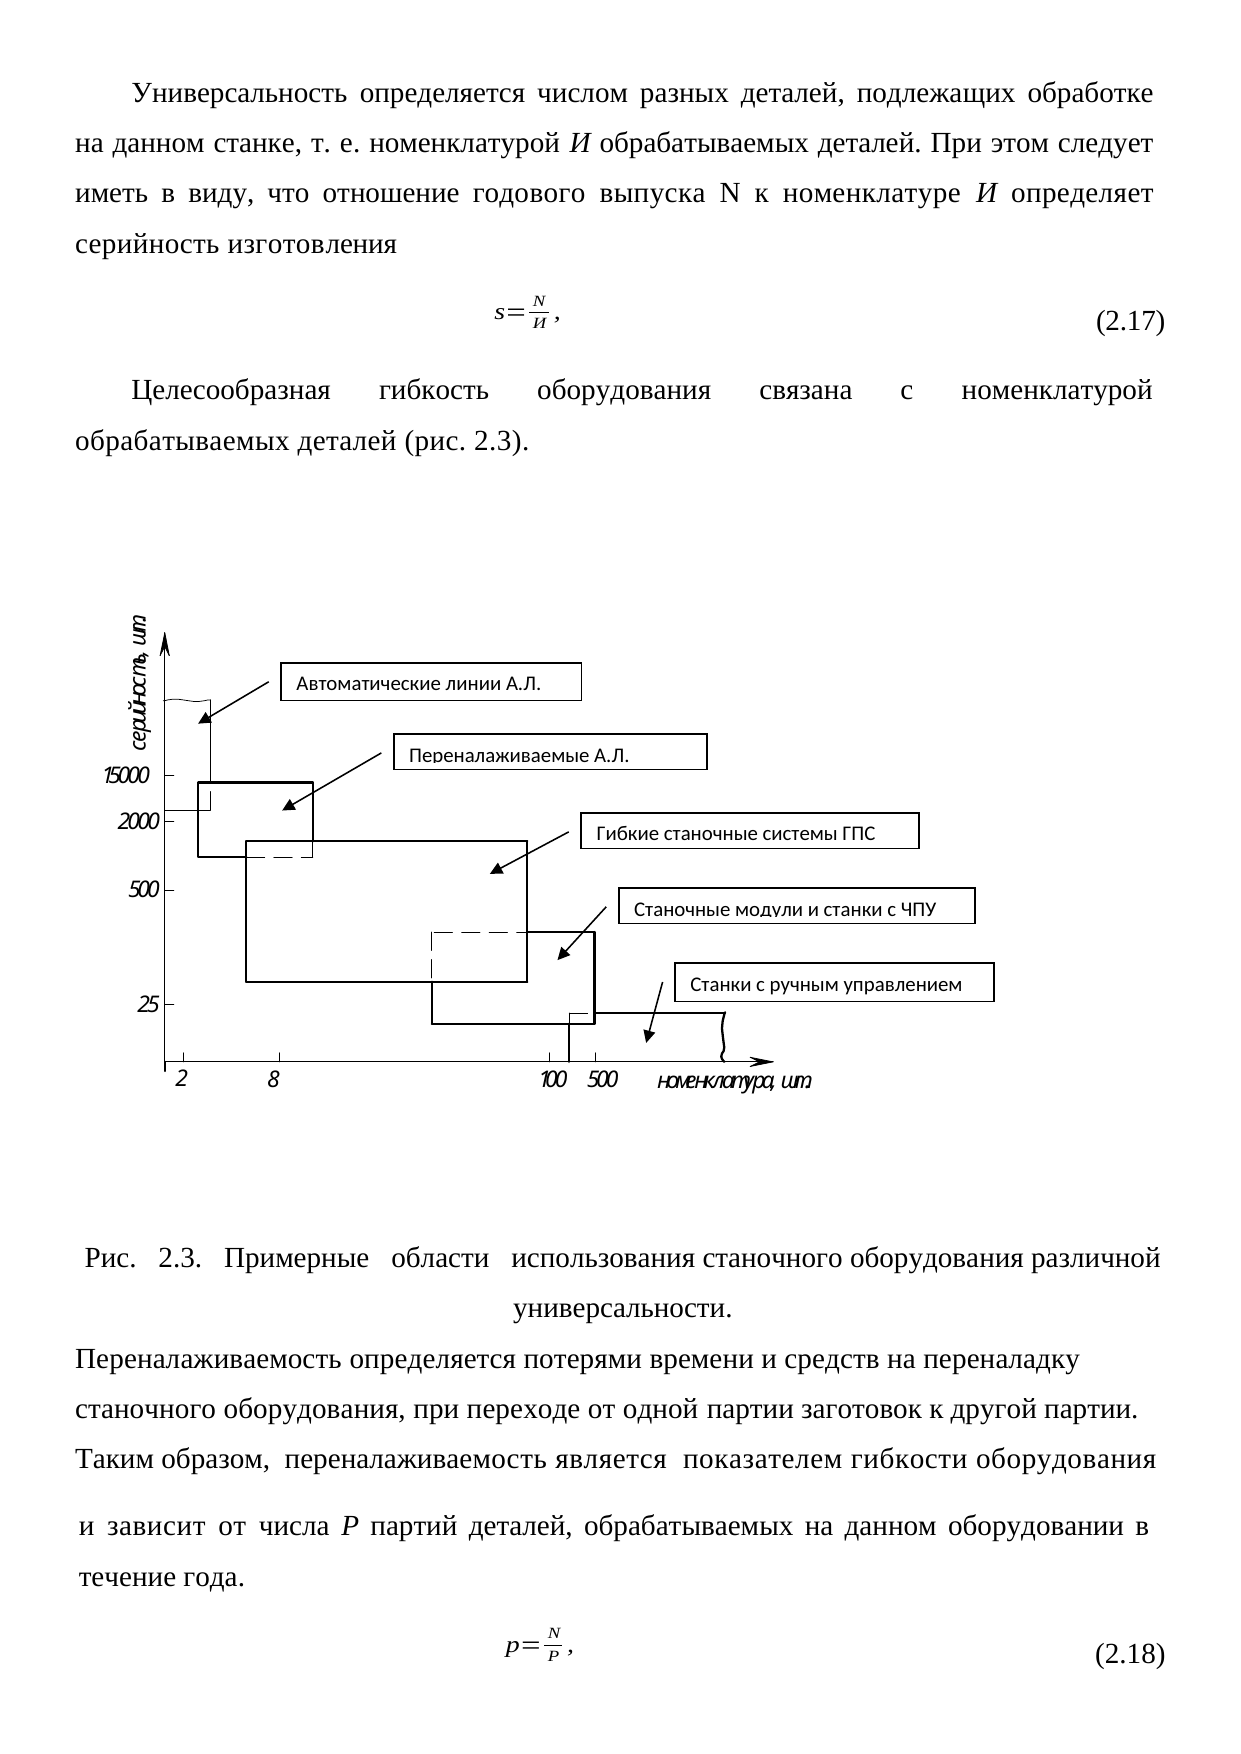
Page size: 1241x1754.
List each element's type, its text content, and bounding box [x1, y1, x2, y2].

text (2.17) [362, 293, 1165, 337]
text и зависит от числа Р партий деталей, обрабатываемых на данном оборудовании в течение года. [78, 1508, 1150, 1592]
text Целесообразная гибкость оборудования связана с номенклатурой обрабатываемых деталей (рис. 2.3). [75, 372, 1153, 456]
text Универсальность определяется числом разных деталей, подлежащих обработке на данном станке, т. е. номенклатурой И обрабатываемых деталей. При этом следует иметь в виду, что отношение годового выпуска N к номенклатуре И определяет серийность изготовления [75, 75, 1154, 259]
text (2.18) [75, 1626, 1165, 1678]
text Переналаживаемость определяется потерями времени и средств на переналадку станочного оборудования, при переходе от одной партии заготовок к другой партии. Таким образом, переналаживаемость является показателем гибкости оборудования [75, 1341, 1165, 1475]
text Рис. 2.3. Примерные области использования станочного оборудования различной универсальности. [80, 1240, 1165, 1324]
